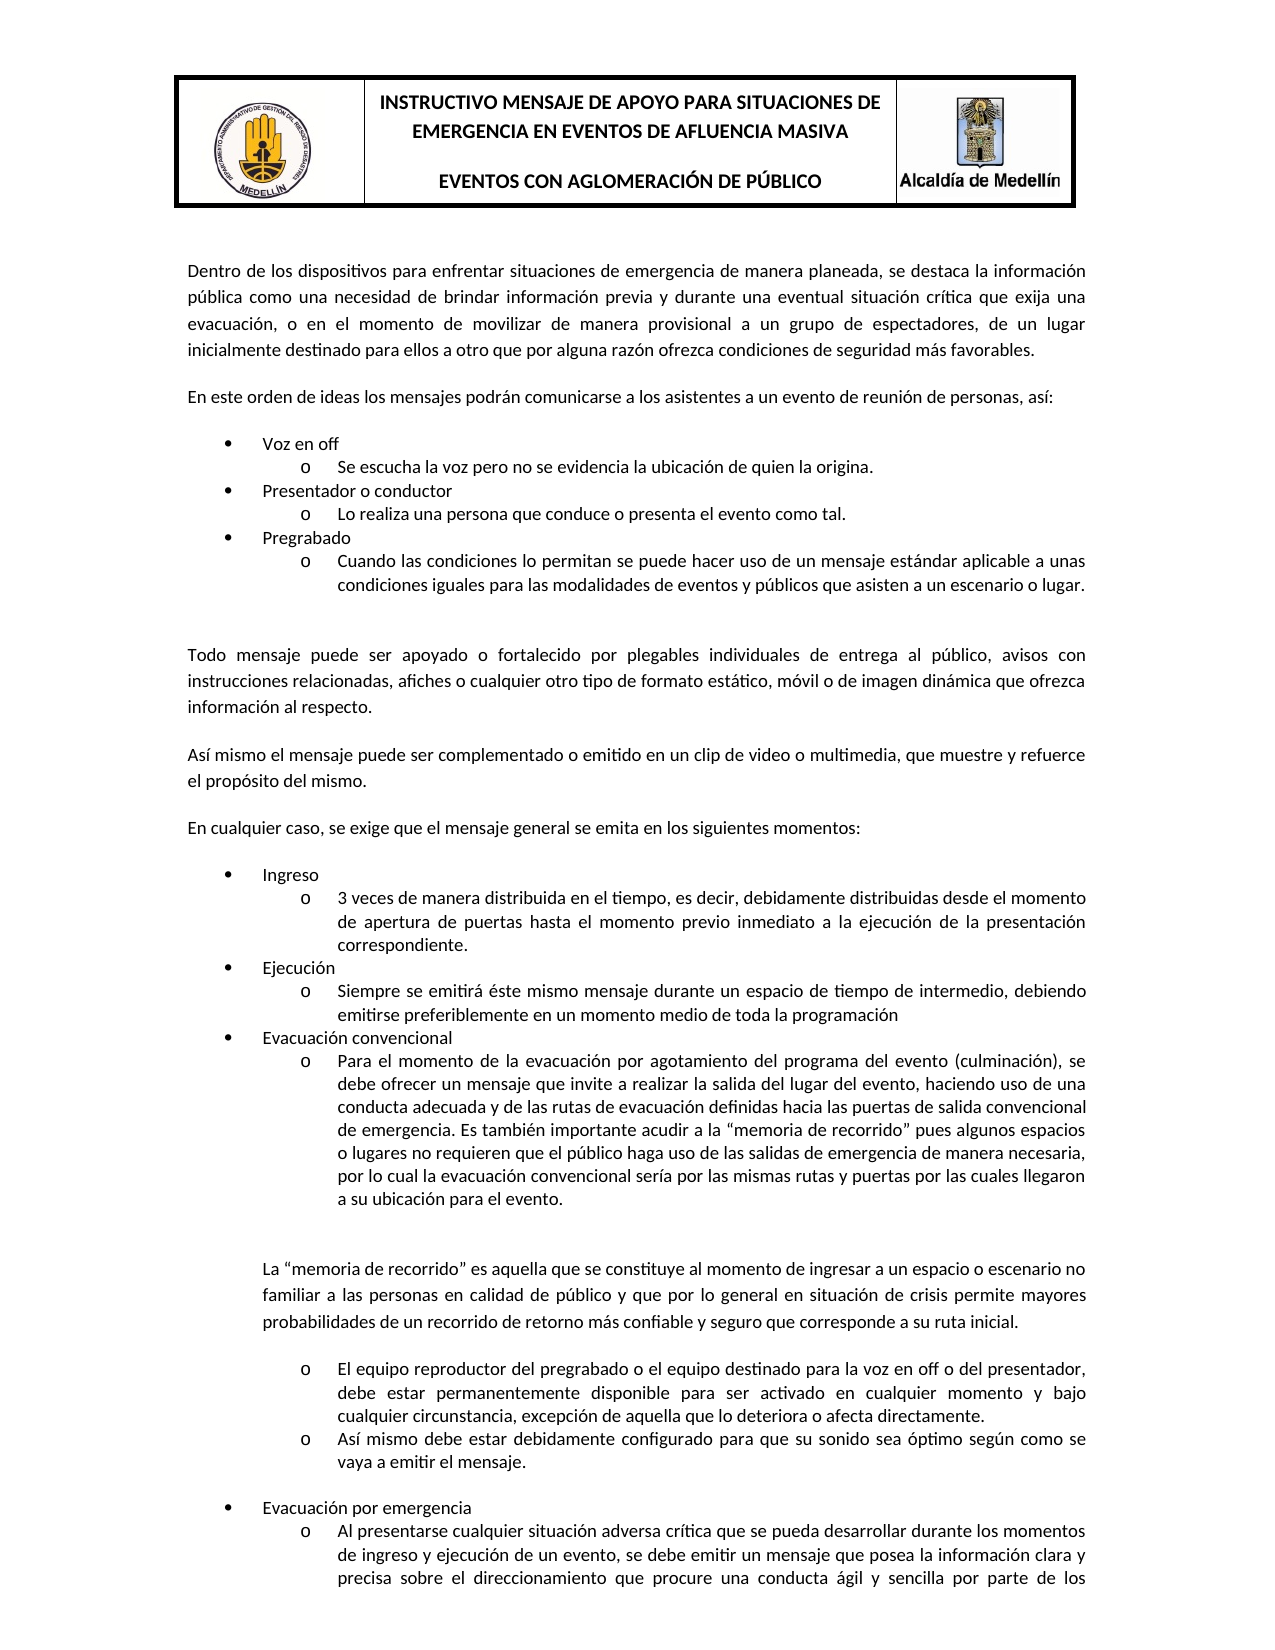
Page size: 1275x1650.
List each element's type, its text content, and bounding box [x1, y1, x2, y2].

list Ingreso [225, 863, 1087, 886]
list 3 veces de manera distribuida en el tiempo, es decir, debidamente distribuidas desde el momento de apertura de puertas hasta el momento previo inmediato a la ejecución de la presentación correspondiente. [300, 886, 1087, 956]
picture [200, 88, 325, 203]
list Presentador o conductor [225, 479, 1087, 502]
list Para el momento de la evacuación por agotamiento del programa del evento (culminación), se debe ofrecer un mensaje que invite a realizar la salida del lugar del evento, haciendo uso de una conducta adecuada y de las rutas de evacuación definidas hacia las puertas de salida convencional de emergencia. Es también importante acudir a la “memoria de recorrido” pues algunos espacios o lugares no requieren que el público haga uso de las salidas de emergencia de manera necesaria, por lo cual la evacuación convencional sería por las mismas rutas y puertas por las cuales llegaron a su ubicación para el evento. [300, 1049, 1087, 1210]
list Ejecución [225, 956, 1087, 979]
list Evacuación convencional [225, 1026, 1087, 1049]
list Pregrabado [225, 526, 1087, 549]
text Todo mensaje puede ser apoyado o fortalecido por plegables individuales de entrega al público, avisos con instrucciones relacionadas, afiches o cualquier otro tipo de formato estático, móvil o de imagen dinámica que ofrezca información al respecto. [187, 643, 1087, 718]
list Cuando las condiciones lo permitan se puede hacer uso de un mensaje estándar aplicable a unas condiciones iguales para las modalidades de eventos y públicos que asisten a un escenario o lugar. [300, 549, 1087, 596]
list El equipo reproductor del pregrabado o el equipo destinado para la voz en off o del presentador, debe estar permanentemente disponible para ser activado en cualquier momento y bajo cualquier circunstancia, excepción de aquella que lo deteriora o afecta directamente. [300, 1357, 1087, 1427]
picture [897, 88, 1060, 197]
list Se escucha la voz pero no se evidencia la ubicación de quien la origina. [300, 455, 1087, 479]
list Voz en off [225, 432, 1087, 455]
text En este orden de ideas los mensajes podrán comunicarse a los asistentes a un evento de reunión de personas, así: [187, 385, 1087, 408]
list Siempre se emitirá éste mismo mensaje durante un espacio de tiempo de intermedio, debiendo emitirse preferiblemente en un momento medio de toda la programación [300, 979, 1087, 1026]
list Evacuación por emergencia [225, 1497, 1087, 1519]
text En cualquier caso, se exige que el mensaje general se emita en los siguientes momentos: [187, 816, 1087, 839]
list Lo realiza una persona que conduce o presenta el evento como tal. [300, 502, 1087, 526]
text Dentro de los dispositivos para enfrentar situaciones de emergencia de manera planeada, se destaca la información pública como una necesidad de brindar información previa y durante una eventual situación crítica que exija una evacuación, o en el momento de movilizar de manera provisional a un grupo de espectadores, de un lugar inicialmente destinado para ellos a otro que por alguna razón ofrezca condiciones de seguridad más favorables. [187, 259, 1087, 361]
text La “memoria de recorrido” es aquella que se constituye al momento de ingresar a un espacio o escenario no familiar a las personas en calidad de público y que por lo general en situación de crisis permite mayores probabilidades de un recorrido de retorno más confiable y seguro que corresponde a su ruta inicial. [262, 1257, 1087, 1333]
text Así mismo el mensaje puede ser complementado o emitido en un clip de video o multimedia, que muestre y refuerce el propósito del mismo. [187, 743, 1087, 792]
list Así mismo debe estar debidamente configurado para que su sonido sea óptimo según como se vaya a emitir el mensaje. [300, 1427, 1087, 1474]
